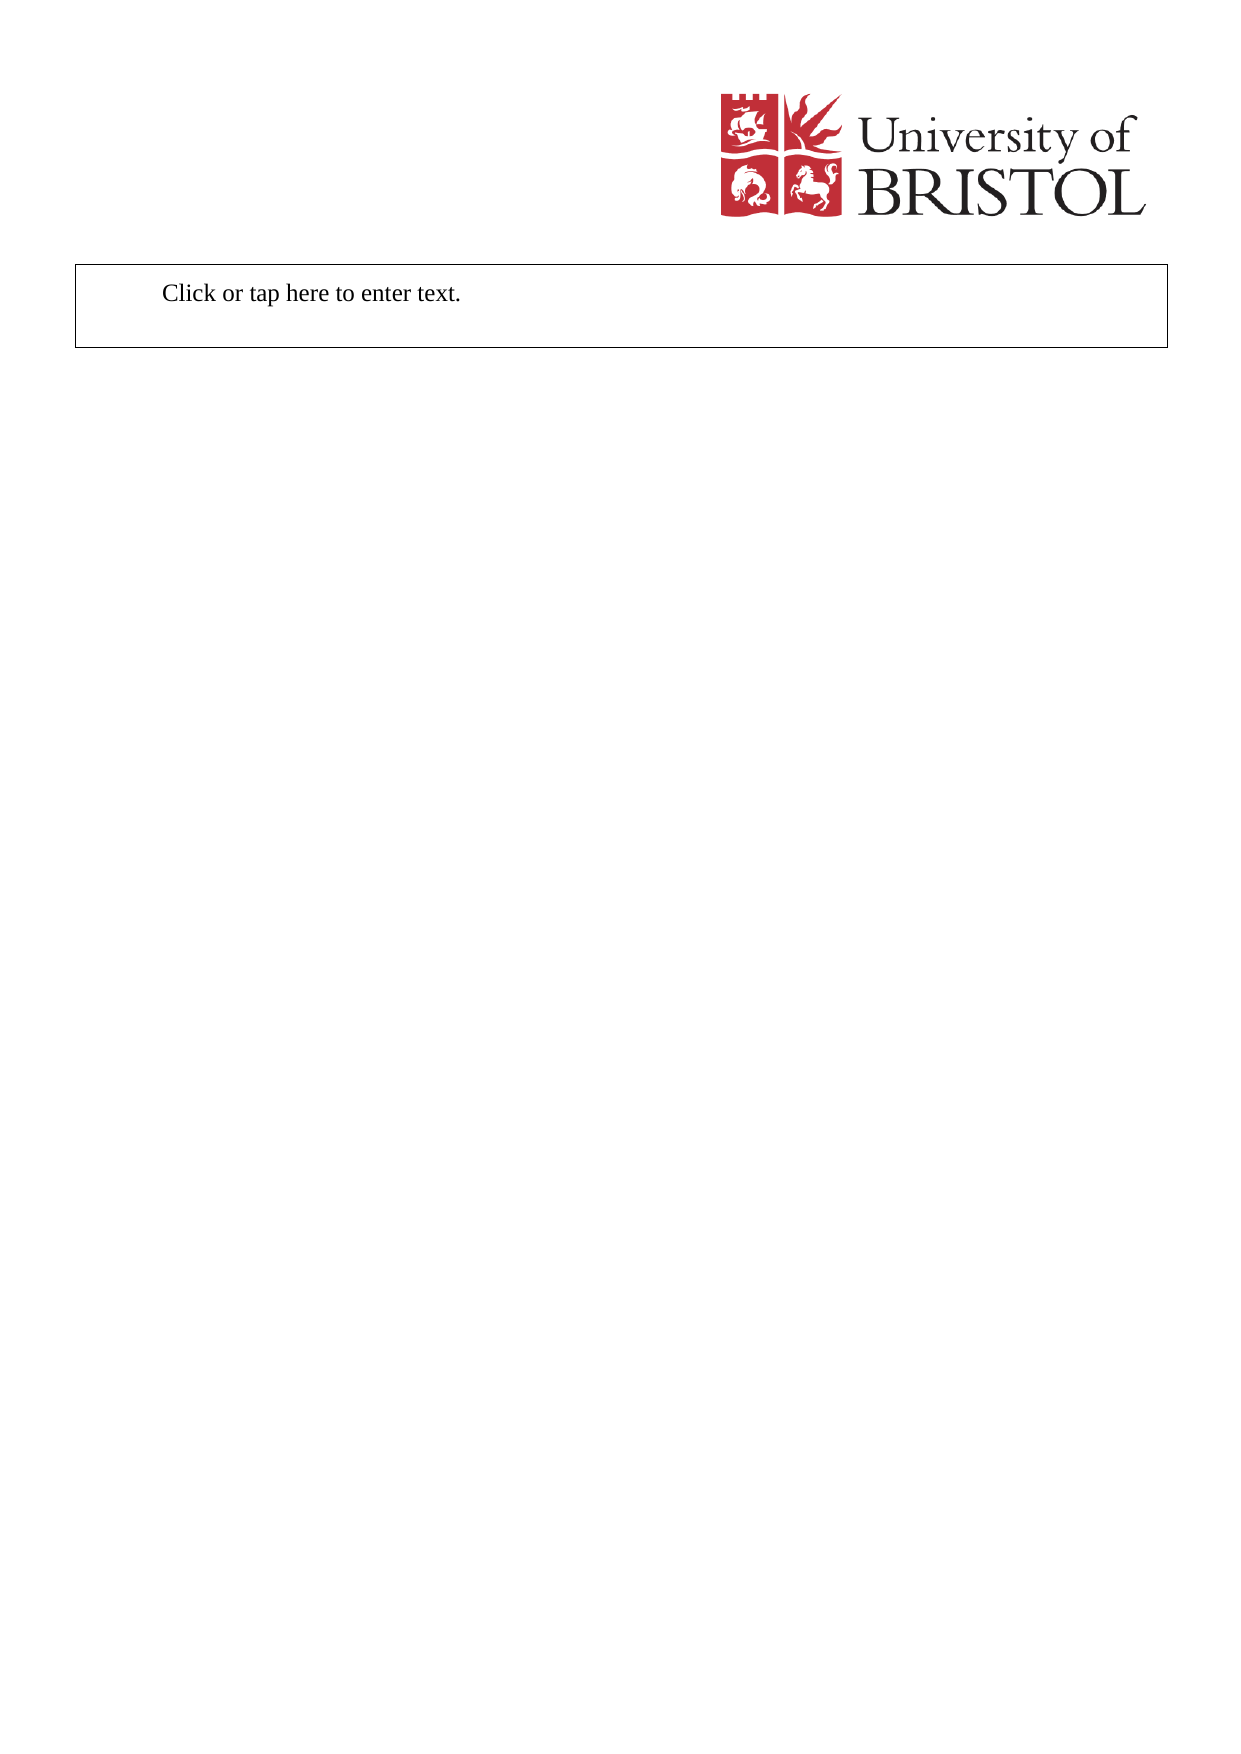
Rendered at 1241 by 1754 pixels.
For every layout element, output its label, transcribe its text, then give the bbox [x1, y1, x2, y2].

picture [706, 73, 1166, 264]
table_cell Is there a wellbeing or visa concern that we need to be aware of? [76, 265, 1167, 347]
